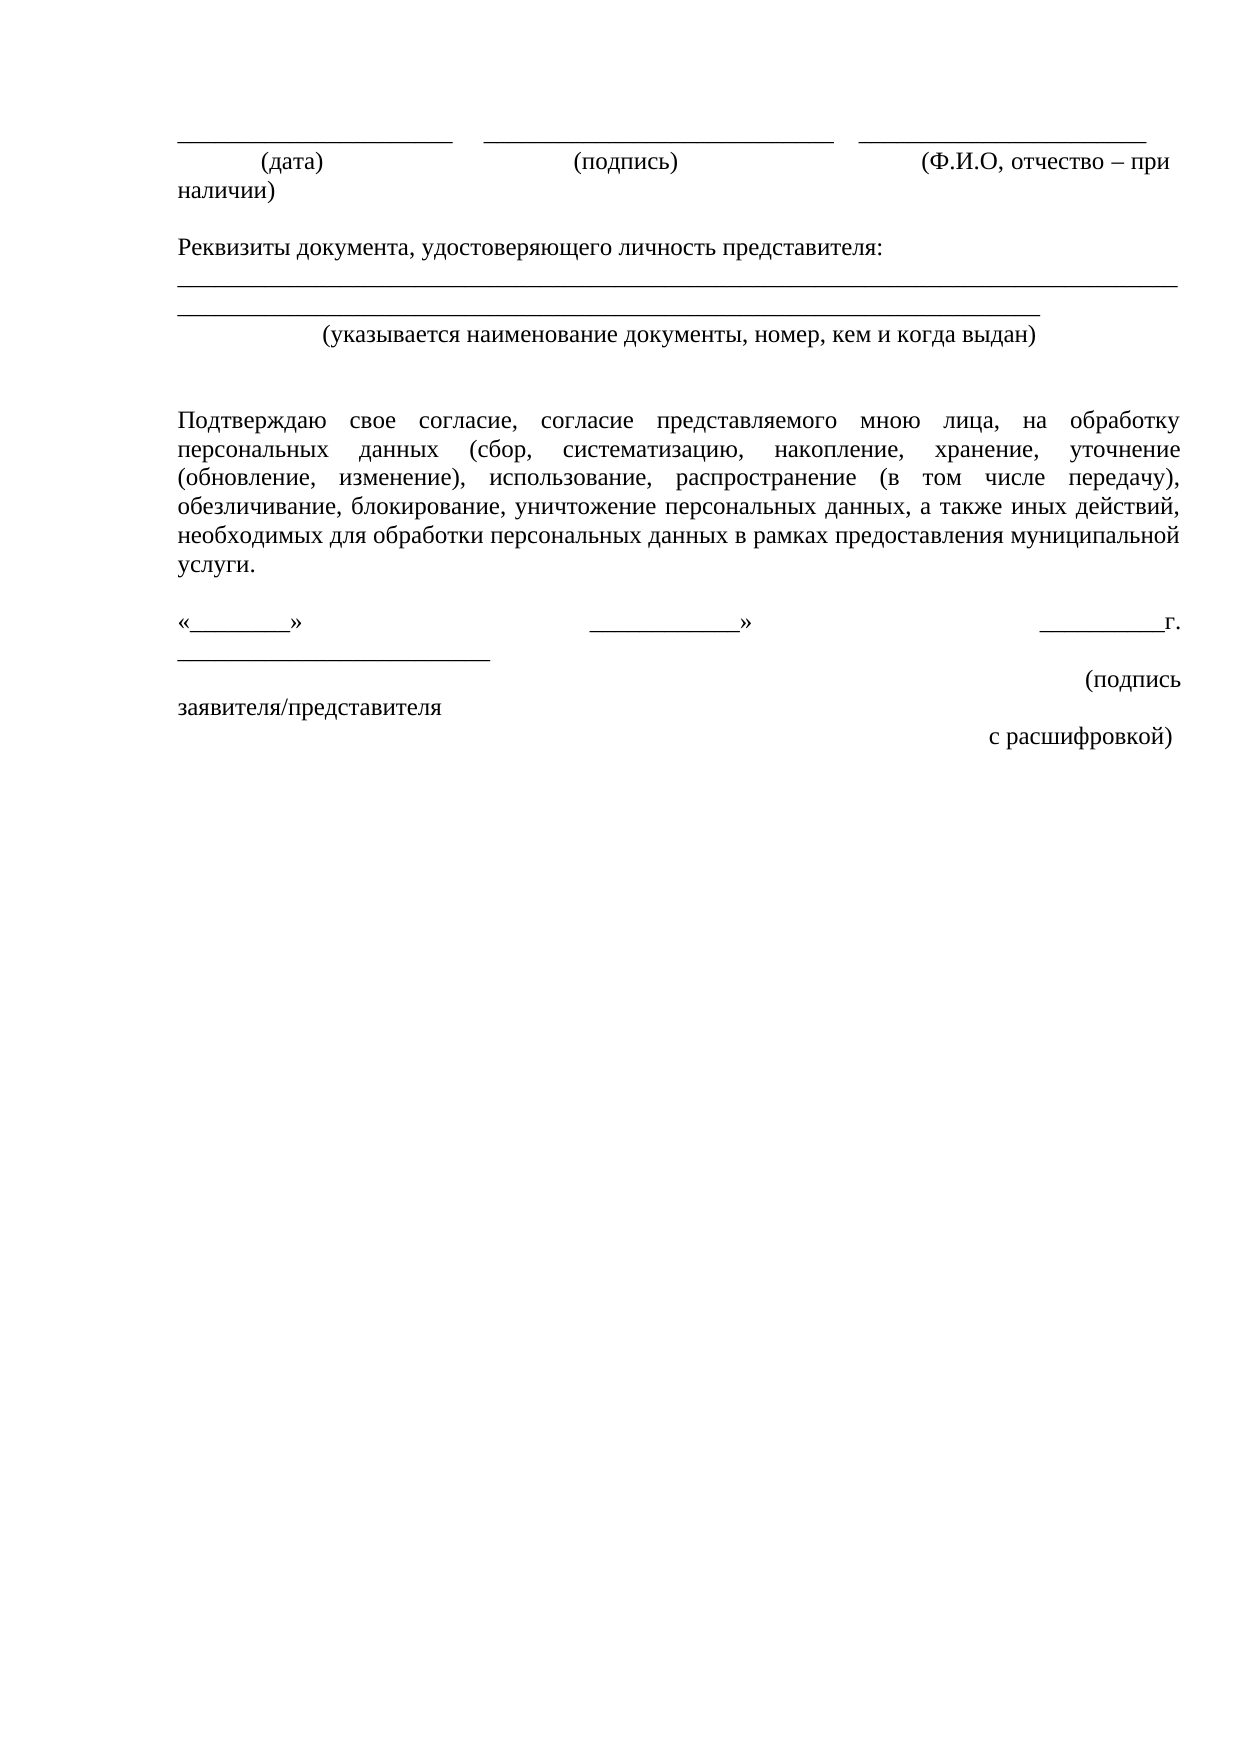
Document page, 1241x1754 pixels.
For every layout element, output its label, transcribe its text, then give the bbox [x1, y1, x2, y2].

text с расшифровкой) [177, 721, 1181, 750]
text ______________________ ____________________________ _______________________ [177, 117, 1181, 146]
text Реквизиты документа, удостоверяющего личность представителя: [177, 232, 1181, 261]
text Подтверждаю свое согласие, согласие представляемого мною лица, на обработку персональных данных (сбор, систематизацию, накопление, хранение, уточнение (обновление, изменение), использование, распространение (в том числе передачу), обезличивание, блокирование, уничтожение персональных данных, а также иных действий, необходимых для обработки персональных данных в рамках предоставления муниципальной услуги. [177, 405, 1181, 606]
text «________» ____________» __________г. _________________________ [177, 606, 1181, 664]
text (дата) (подпись) (Ф.И.О, отчество – при наличии) [177, 146, 1181, 204]
text (указывается наименование документы, номер, кем и когда выдан) [177, 319, 1181, 347]
text (подпись заявителя/представителя [177, 664, 1181, 721]
text _____________________________________________________________________________________________________________________________________________________ [177, 261, 1181, 319]
